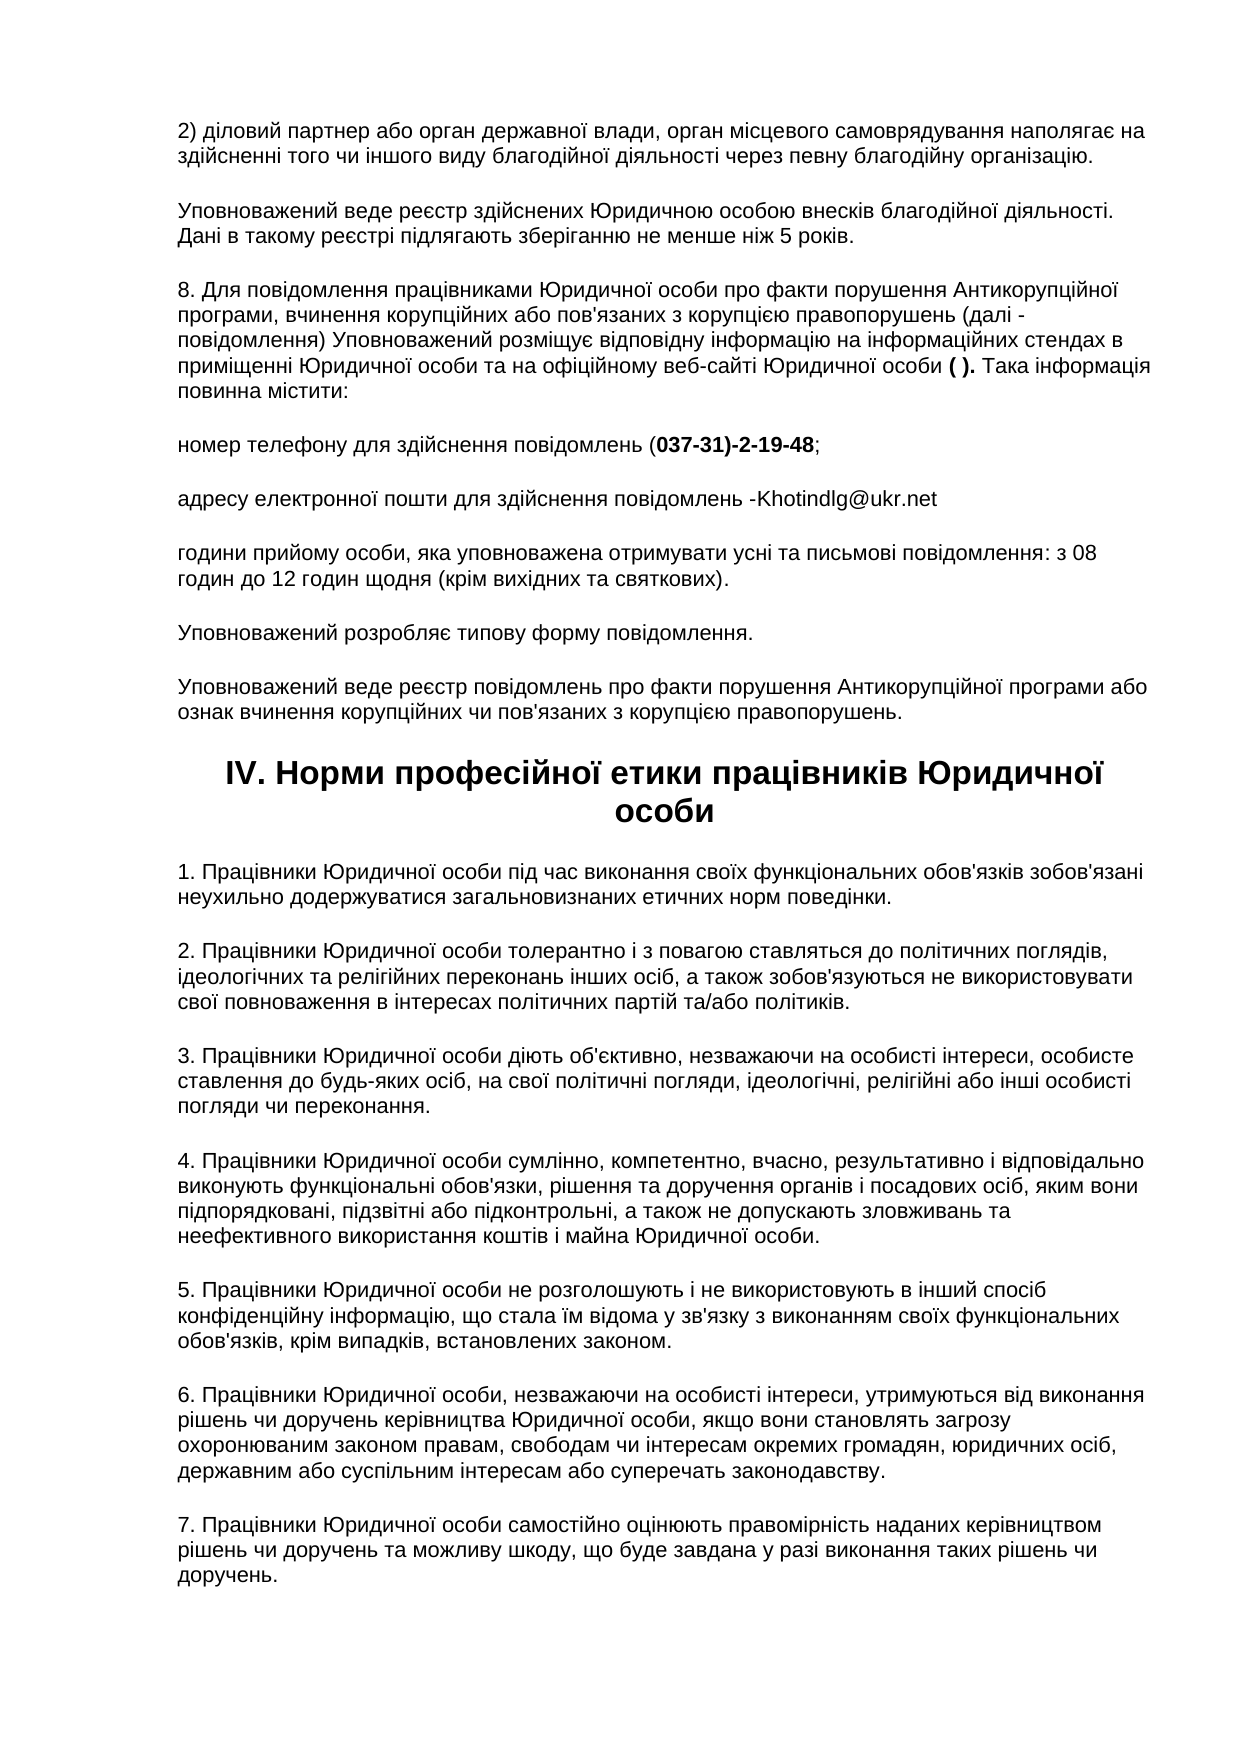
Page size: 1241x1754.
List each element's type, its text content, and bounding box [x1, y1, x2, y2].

text 3. Працівники Юридичної особи діють об'єктивно, незважаючи на особисті інтереси, особисте ставлення до будь-яких осіб, на свої політичні погляди, ідеологічні, релігійні або інші особисті погляди чи переконання. [177, 1043, 1152, 1118]
text 2) діловий партнер або орган державної влади, орган місцевого самоврядування наполягає на здійсненні того чи іншого виду благодійної діяльності через певну благодійну організацію. [177, 118, 1152, 168]
text IV. Норми професійної етики працівників Юридичної особи [177, 753, 1152, 830]
text адресу електронної пошти для здійснення повідомлень -Khotindlg@ukr.net [177, 486, 1152, 511]
text 7. Працівники Юридичної особи самостійно оцінюють правомірність наданих керівництвом рішень чи доручень та можливу шкоду, що буде завдана у разі виконання таких рішень чи доручень. [177, 1512, 1152, 1587]
text 5. Працівники Юридичної особи не розголошують і не використовують в інший спосіб конфіденційну інформацію, що стала їм відома у зв'язку з виконанням своїх функціональних обов'язків, крім випадків, встановлених законом. [177, 1277, 1152, 1353]
text номер телефону для здійснення повідомлень (037-31)-2-19-48; [177, 432, 1152, 457]
text години прийому особи, яка уповноважена отримувати усні та письмові повідомлення: з 08 годин до 12 годин щодня (крім вихідних та святкових). [177, 540, 1152, 591]
text 4. Працівники Юридичної особи сумлінно, компетентно, вчасно, результативно і відповідально виконують функціональні обов'язки, рішення та доручення органів і посадових осіб, яким вони підпорядковані, підзвітні або підконтрольні, а також не допускають зловживань та неефективного використання коштів і майна Юридичної особи. [177, 1147, 1152, 1248]
text Уповноважений веде реєстр повідомлень про факти порушення Антикорупційної програми або ознак вчинення корупційних чи пов'язаних з корупцією правопорушень. [177, 674, 1152, 724]
text 6. Працівники Юридичної особи, незважаючи на особисті інтереси, утримуються від виконання рішень чи доручень керівництва Юридичної особи, якщо вони становлять загрозу охоронюваним законом правам, свободам чи інтересам окремих громадян, юридичних осіб, державним або суспільним інтересам або суперечать законодавству. [177, 1382, 1152, 1483]
text Уповноважений розробляє типову форму повідомлення. [177, 619, 1152, 645]
text 2. Працівники Юридичної особи толерантно і з повагою ставляться до політичних поглядів, ідеологічних та релігійних переконань інших осіб, а також зобов'язуються не використовувати свої повноваження в інтересах політичних партій та/або політиків. [177, 938, 1152, 1014]
text 8. Для повідомлення працівниками Юридичної особи про факти порушення Антикорупційної програми, вчинення корупційних або пов'язаних з корупцією правопорушень (далі - повідомлення) Уповноважений розміщує відповідну інформацію на інформаційних стендах в приміщенні Юридичної особи та на офіційному веб-сайті Юридичної особи ( ). Така інформація повинна містити: [177, 277, 1152, 403]
text 1. Працівники Юридичної особи під час виконання своїх функціональних обов'язків зобов'язані неухильно додержуватися загальновизнаних етичних норм поведінки. [177, 859, 1152, 909]
text Уповноважений веде реєстр здійснених Юридичною особою внесків благодійної діяльності. Дані в такому реєстрі підлягають зберіганню не менше ніж 5 років. [177, 197, 1152, 248]
